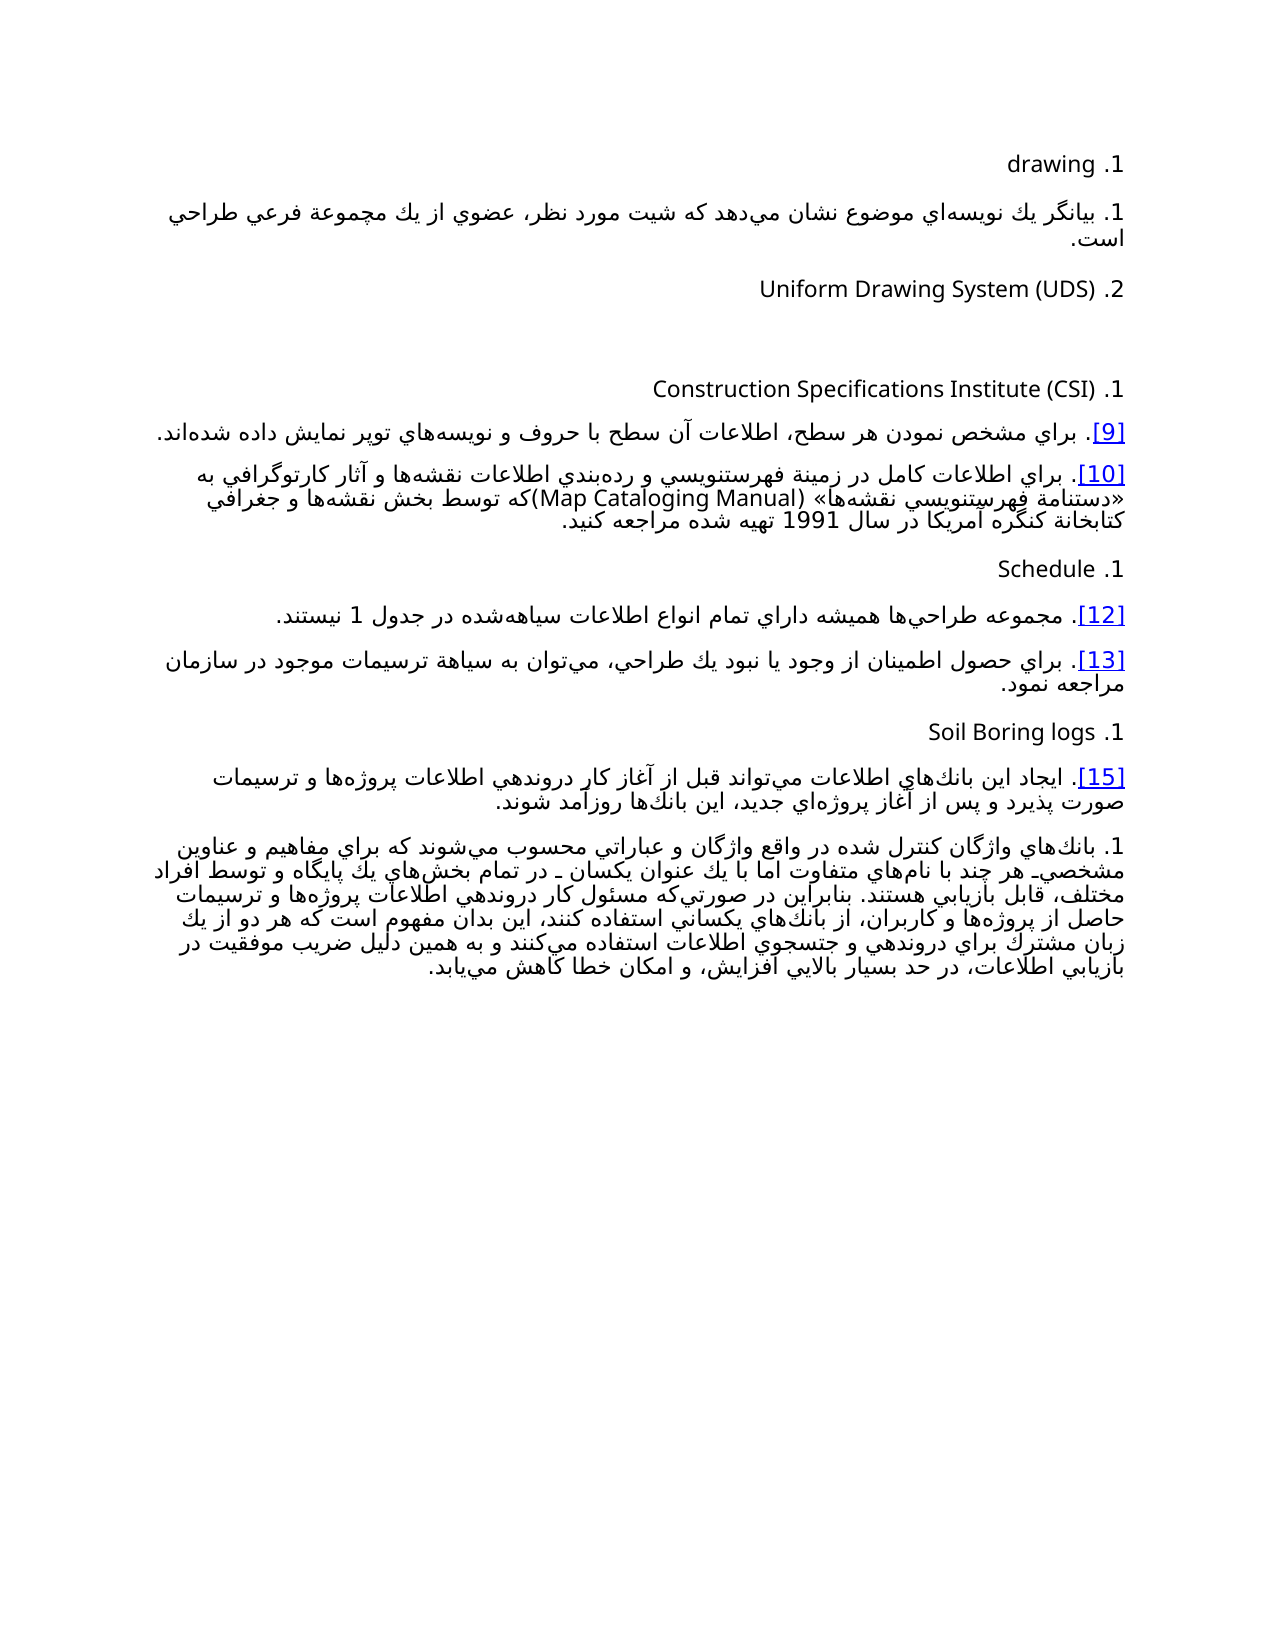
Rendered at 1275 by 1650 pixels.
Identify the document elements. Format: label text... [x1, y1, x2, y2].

text 1. Schedule [150, 555, 1125, 583]
text 1. Construction Specifications Institute (CSI) [150, 375, 1125, 403]
text 1. Soil Boring logs [150, 718, 1125, 746]
text 1. drawing [150, 150, 1125, 178]
text [9]. براي مشخص نمودن هر سطح، اطلاعات آن سطح با حروف و نويسه‌هاي توپر نمايش داده شده‌اند. [150, 424, 625, 445]
text 1. بيانگر يك نويسه‌اي موضوع نشان مي‌دهد كه شيت مورد نظر، عضوي از يك مچموعة فرعي طراحي است. [150, 199, 1125, 252]
text [12]. مجموعه طراحي‌ها هميشه داراي تمام انواع اطلاعات سياهه‌شده در جدول 1 نيستند. [150, 604, 1125, 628]
text 2. Uniform Drawing System (UDS) [150, 273, 1125, 304]
text [9]. براي مشخص نمودن هر سطح، اطلاعات آن سطح با حروف و نويسه‌هاي توپر نمايش داده شده‌اند. [797, 424, 1125, 445]
text [10]. براي اطلاعات كامل در زمينة فهرستنويسي و رده‌بندي اطلاعات نقشه‌ها و آثار كارتوگرافي به «دستنامة فهرستنويسي نقشه‌ها» (Map Cataloging Manual)كه توسط بخش نقشه‌ها و جغرافي كتابخانة كنگره آمريكا در سال 1991 تهيه شده مراجعه كنيد. [150, 466, 1125, 534]
text [13]. براي حصول اطمينان از وجود يا نبود يك طراحي، مي‌توان به سياهة ترسيمات موجود در سازمان مراجعه نمود. [150, 649, 1125, 697]
text 1. بانك‌هاي واژگان كنترل شده در واقع واژگان و عباراتي محسوب مي‌شوند كه براي مفاهيم و عناوين مشخصي‌ـ هر چند با نام‌هاي متفاوت اما با يك عنوان يكسان ـ در تمام بخش‌هاي يك پايگاه و توسط افراد مختلف، قابل بازيابي هستند. بنابراين در صورتي‌كه مسئول كار دروندهي اطلاعات پروژه‌ها و ترسيمات حاصل از پروژه‌ها و كاربران، از بانك‌هاي يكساني استفاده كنند، اين بدان مفهوم است كه هر دو از يك زبان مشترك براي دروندهي و جتسجوي اطلاعات استفاده مي‌كنند و به همين دليل ضريب موفقيت در بازيابي اطلاعات، در حد بسيار بالايي افزايش، و امكان خطا كاهش مي‌يابد. [150, 836, 1125, 980]
text [15]. ايجاد اين بانك‌هاي اطلاعات مي‌تواند قبل از آغاز كار دروندهي اطلاعات پروژه‌ها و ترسيمات صورت پذيرد و پس از آغاز پروژه‌اي جديد، اين بانك‌ها روزآمد شوند. [150, 767, 1125, 815]
